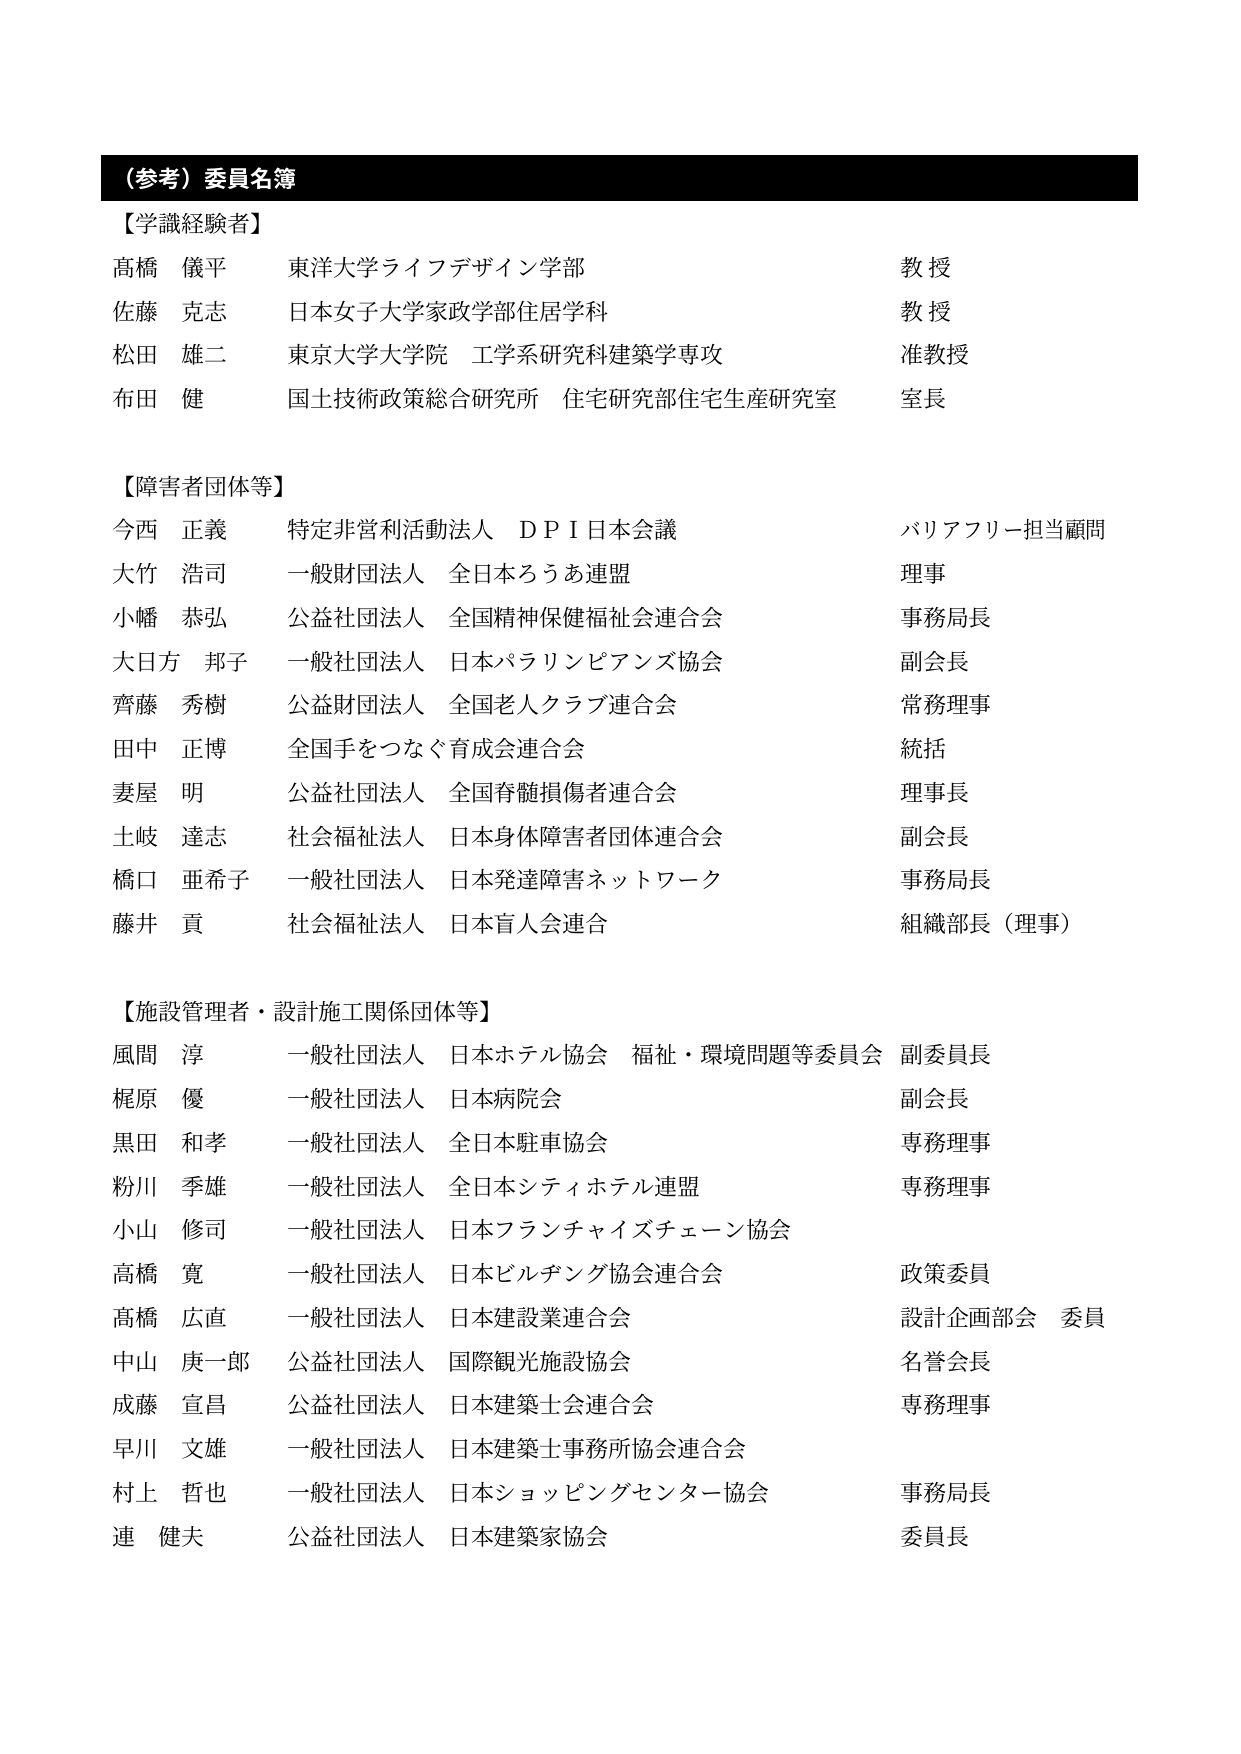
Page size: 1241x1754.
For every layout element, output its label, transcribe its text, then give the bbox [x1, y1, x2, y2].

text 土岐 達志 社会福祉法人 日本身体障害者団体連合会 副会長 [112, 813, 1128, 857]
text 今西 正義 特定非営利活動法人 ＤＰＩ日本会議 バリアフリー担当顧問 [112, 507, 1128, 551]
text 早川 文雄 一般社団法人 日本建築士事務所協会連合会 [112, 1426, 1128, 1470]
text 大日方 邦子 一般社団法人 日本パラリンピアンズ協会 副会長 [112, 638, 1128, 682]
text 梶原 優 一般社団法人 日本病院会 副会長 [112, 1076, 1128, 1120]
text 村上 哲也 一般社団法人 日本ショッピングセンター協会 事務局長 [112, 1470, 1128, 1513]
text 連 健夫 公益社団法人 日本建築家協会 委員長 [112, 1513, 1128, 1557]
text 佐藤 克志 日本女子大学家政学部住居学科 教 授 [112, 288, 1128, 332]
text 妻屋 明 公益社団法人 全国脊髄損傷者連合会 理事長 [112, 770, 1128, 813]
text 【施設管理者・設計施工関係団体等】 [112, 988, 1128, 1032]
text 粉川 季雄 一般社団法人 全日本シティホテル連盟 専務理事 [112, 1163, 1128, 1207]
text 髙橋 広直 一般社団法人 日本建設業連合会 設計企画部会 委員 [112, 1295, 1128, 1338]
text 小山 修司 一般社団法人 日本フランチャイズチェーン協会 [112, 1207, 1128, 1251]
text 布田 健 国土技術政策総合研究所 住宅研究部住宅生産研究室 室長 [112, 376, 1128, 420]
text 藤井 貢 社会福祉法人 日本盲人会連合 組織部長（理事） [112, 901, 1128, 945]
text 中山 庚一郎 公益社団法人 国際観光施設協会 名誉会長 [112, 1338, 1128, 1382]
text 髙橋 儀平 東洋大学ライフデザイン学部 教 授 [112, 245, 1128, 288]
text 松田 雄二 東京大学大学院 工学系研究科建築学専攻 准教授 [112, 332, 1128, 376]
text 風間 淳 一般社団法人 日本ホテル協会 福祉・環境問題等委員会 副委員長 [112, 1032, 1128, 1076]
text 高橋 寛 一般社団法人 日本ビルヂング協会連合会 政策委員 [112, 1251, 1128, 1295]
text 田中 正博 全国手をつなぐ育成会連合会 統括 [112, 726, 1128, 770]
text 黒田 和孝 一般社団法人 全日本駐車協会 専務理事 [112, 1120, 1128, 1163]
text 成藤 宣昌 公益社団法人 日本建築士会連合会 専務理事 [112, 1382, 1128, 1426]
text 齊藤 秀樹 公益財団法人 全国老人クラブ連合会 常務理事 [112, 682, 1128, 726]
text 【学識経験者】 [112, 201, 1128, 245]
text 橋口 亜希子 一般社団法人 日本発達障害ネットワーク 事務局長 [112, 857, 1128, 901]
text 【障害者団体等】 [112, 463, 1128, 507]
text 大竹 浩司 一般財団法人 全日本ろうあ連盟 理事 [112, 551, 1128, 595]
table_header （参考）委員名簿 [102, 156, 1137, 200]
text 小幡 恭弘 公益社団法人 全国精神保健福祉会連合会 事務局長 [112, 595, 1128, 638]
